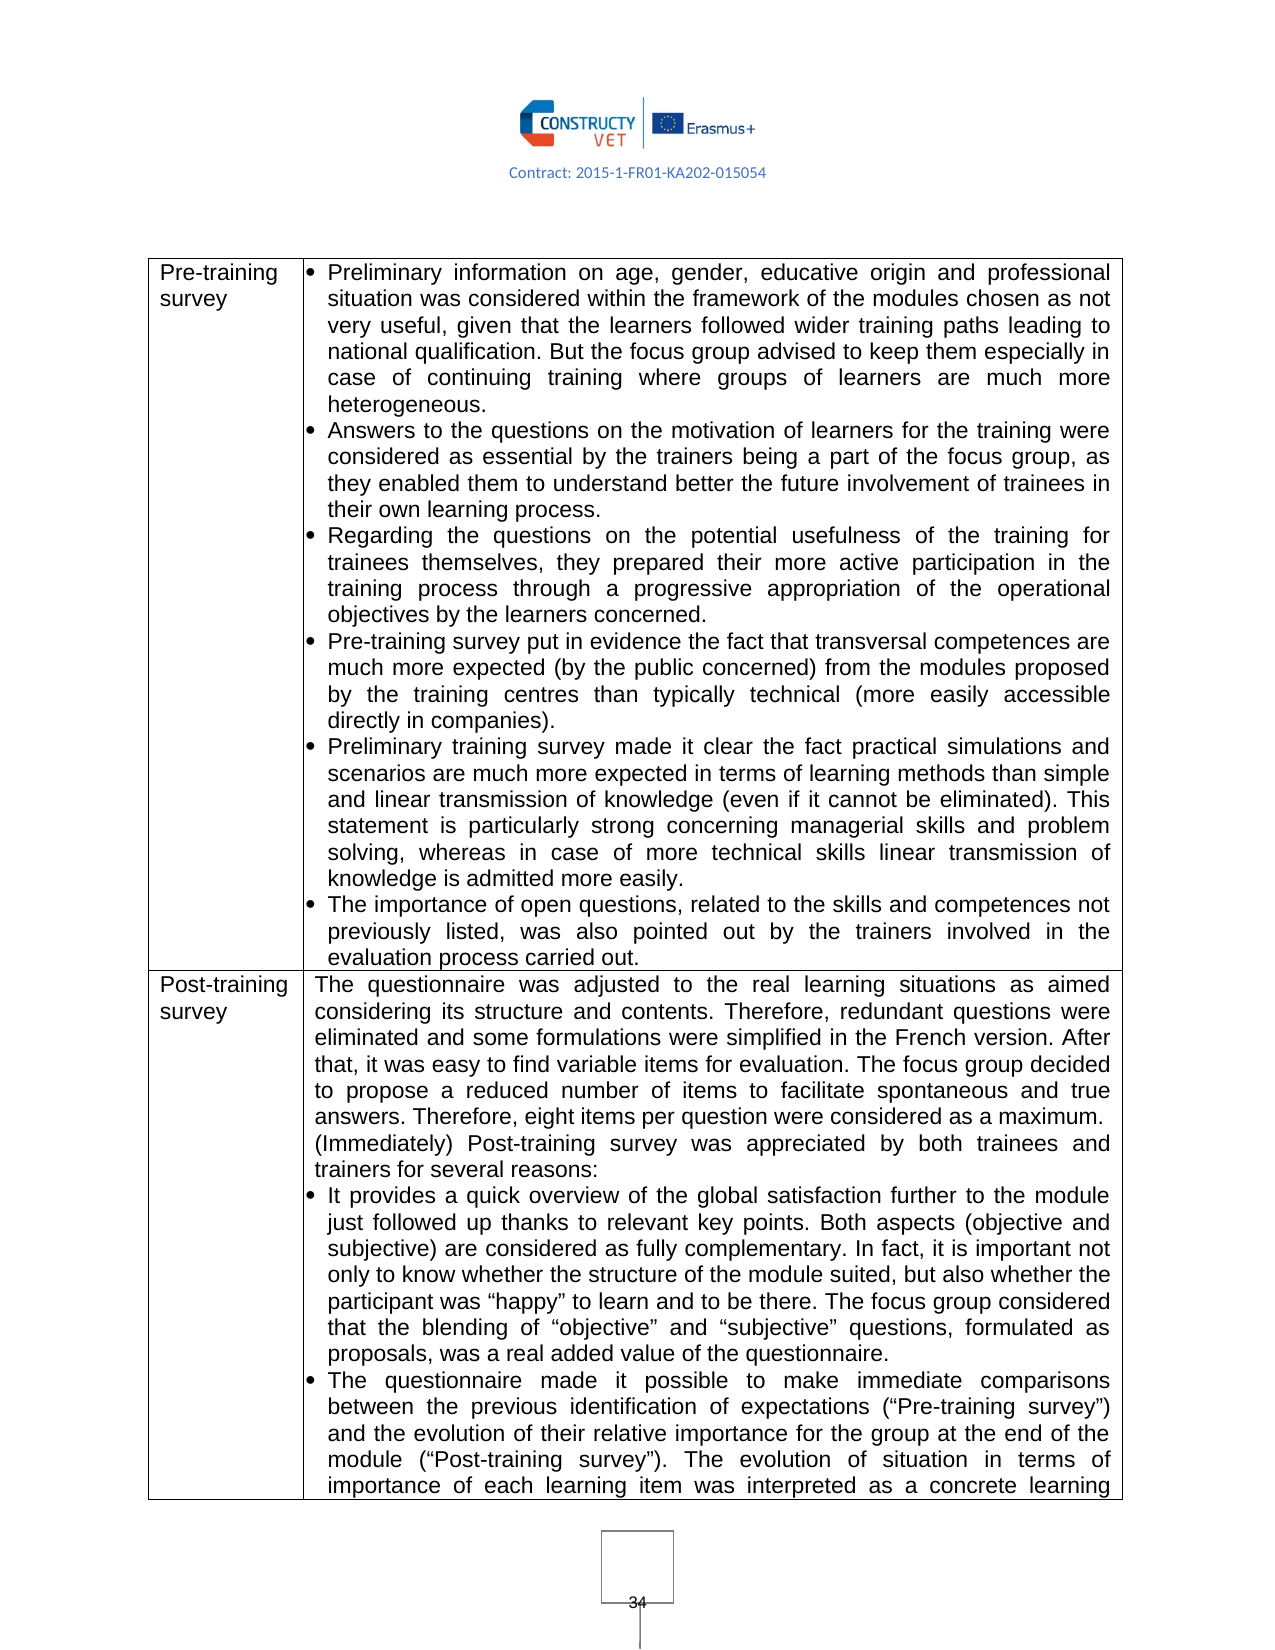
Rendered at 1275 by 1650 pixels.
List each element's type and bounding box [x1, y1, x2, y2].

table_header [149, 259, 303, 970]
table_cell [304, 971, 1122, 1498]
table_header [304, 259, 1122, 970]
picture [520, 97, 755, 149]
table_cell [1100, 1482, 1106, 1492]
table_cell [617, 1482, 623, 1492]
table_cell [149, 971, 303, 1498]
